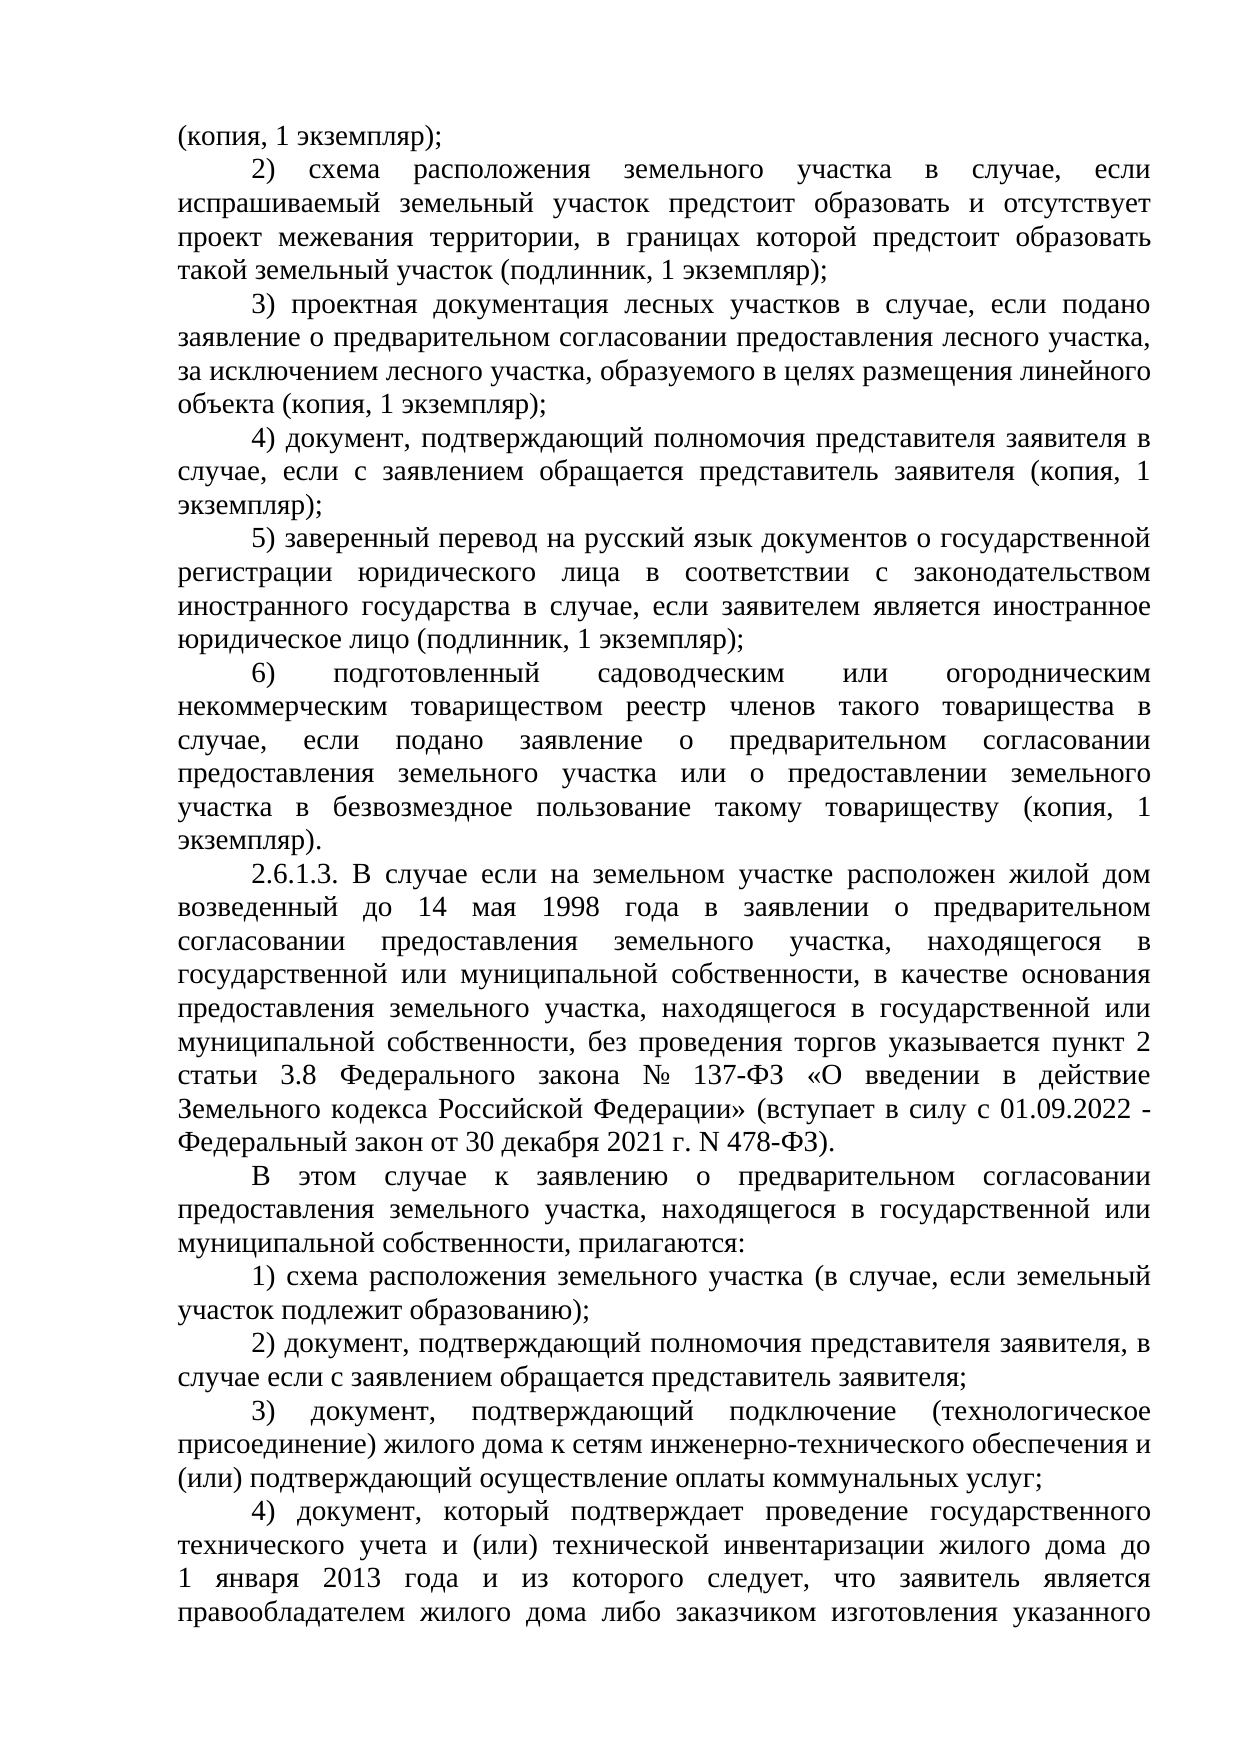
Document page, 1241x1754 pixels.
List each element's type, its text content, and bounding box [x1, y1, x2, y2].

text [177, 1493, 1152, 1627]
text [177, 118, 1152, 152]
text 2) схема расположения земельного участка в случае, если испрашиваемый земельный участок предстоит образовать и отсутствует проект межевания территории, в границах которой предстоит образовать такой земельный участок (подлинник, 1 экземпляр); [177, 152, 1152, 286]
text 2) документ, подтверждающий полномочия представителя заявителя, в случае если с заявлением обращается представитель заявителя; [177, 1326, 1152, 1393]
text 3) документ, подтверждающий подключение (технологическое присоединение) жилого дома к сетям инженерно-технического обеспечения и (или) подтверждающий осуществление оплаты коммунальных услуг; [177, 1393, 1152, 1493]
text 3) проектная документация лесных участков в случае, если подано заявление о предварительном согласовании предоставления лесного участка, за исключением лесного участка, образуемого в целях размещения линейного объекта (копия, 1 экземпляр); [177, 286, 1152, 420]
text 1) схема расположения земельного участка (в случае, если земельный участок подлежит образованию); [177, 1258, 1152, 1326]
text В этом случае к заявлению о предварительном согласовании предоставления земельного участка, находящегося в государственной или муниципальной собственности, прилагаются: [177, 1158, 1152, 1258]
text 5) заверенный перевод на русский язык документов о государственной регистрации юридического лица в соответствии с законодательством иностранного государства в случае, если заявителем является иностранное юридическое лицо (подлинник, 1 экземпляр); [177, 521, 1152, 655]
text 2.6.1.3. В случае если на земельном участке расположен жилой дом возведенный до 14 мая 1998 года в заявлении о предварительном согласовании предоставления земельного участка, находящегося в государственной или муниципальной собственности, в качестве основания предоставления земельного участка, находящегося в государственной или муниципальной собственности, без проведения торгов указывается пункт 2 статьи 3.8 Федерального закона № 137-ФЗ «О введении в действие Земельного кодекса Российской Федерации» (вступает в силу с 01.09.2022 - Федеральный закон от 30 декабря 2021 г. N 478-ФЗ). [177, 856, 1152, 1158]
text 4) документ, подтверждающий полномочия представителя заявителя в случае, если с заявлением обращается представитель заявителя (копия, 1 экземпляр); [177, 420, 1152, 521]
text 6) подготовленный садоводческим или огородническим некоммерческим товариществом реестр членов такого товарищества в случае, если подано заявление о предварительном согласовании предоставления земельного участка или о предоставлении земельного участка в безвозмездное пользование такому товариществу (копия, 1 экземпляр). [177, 655, 1152, 856]
